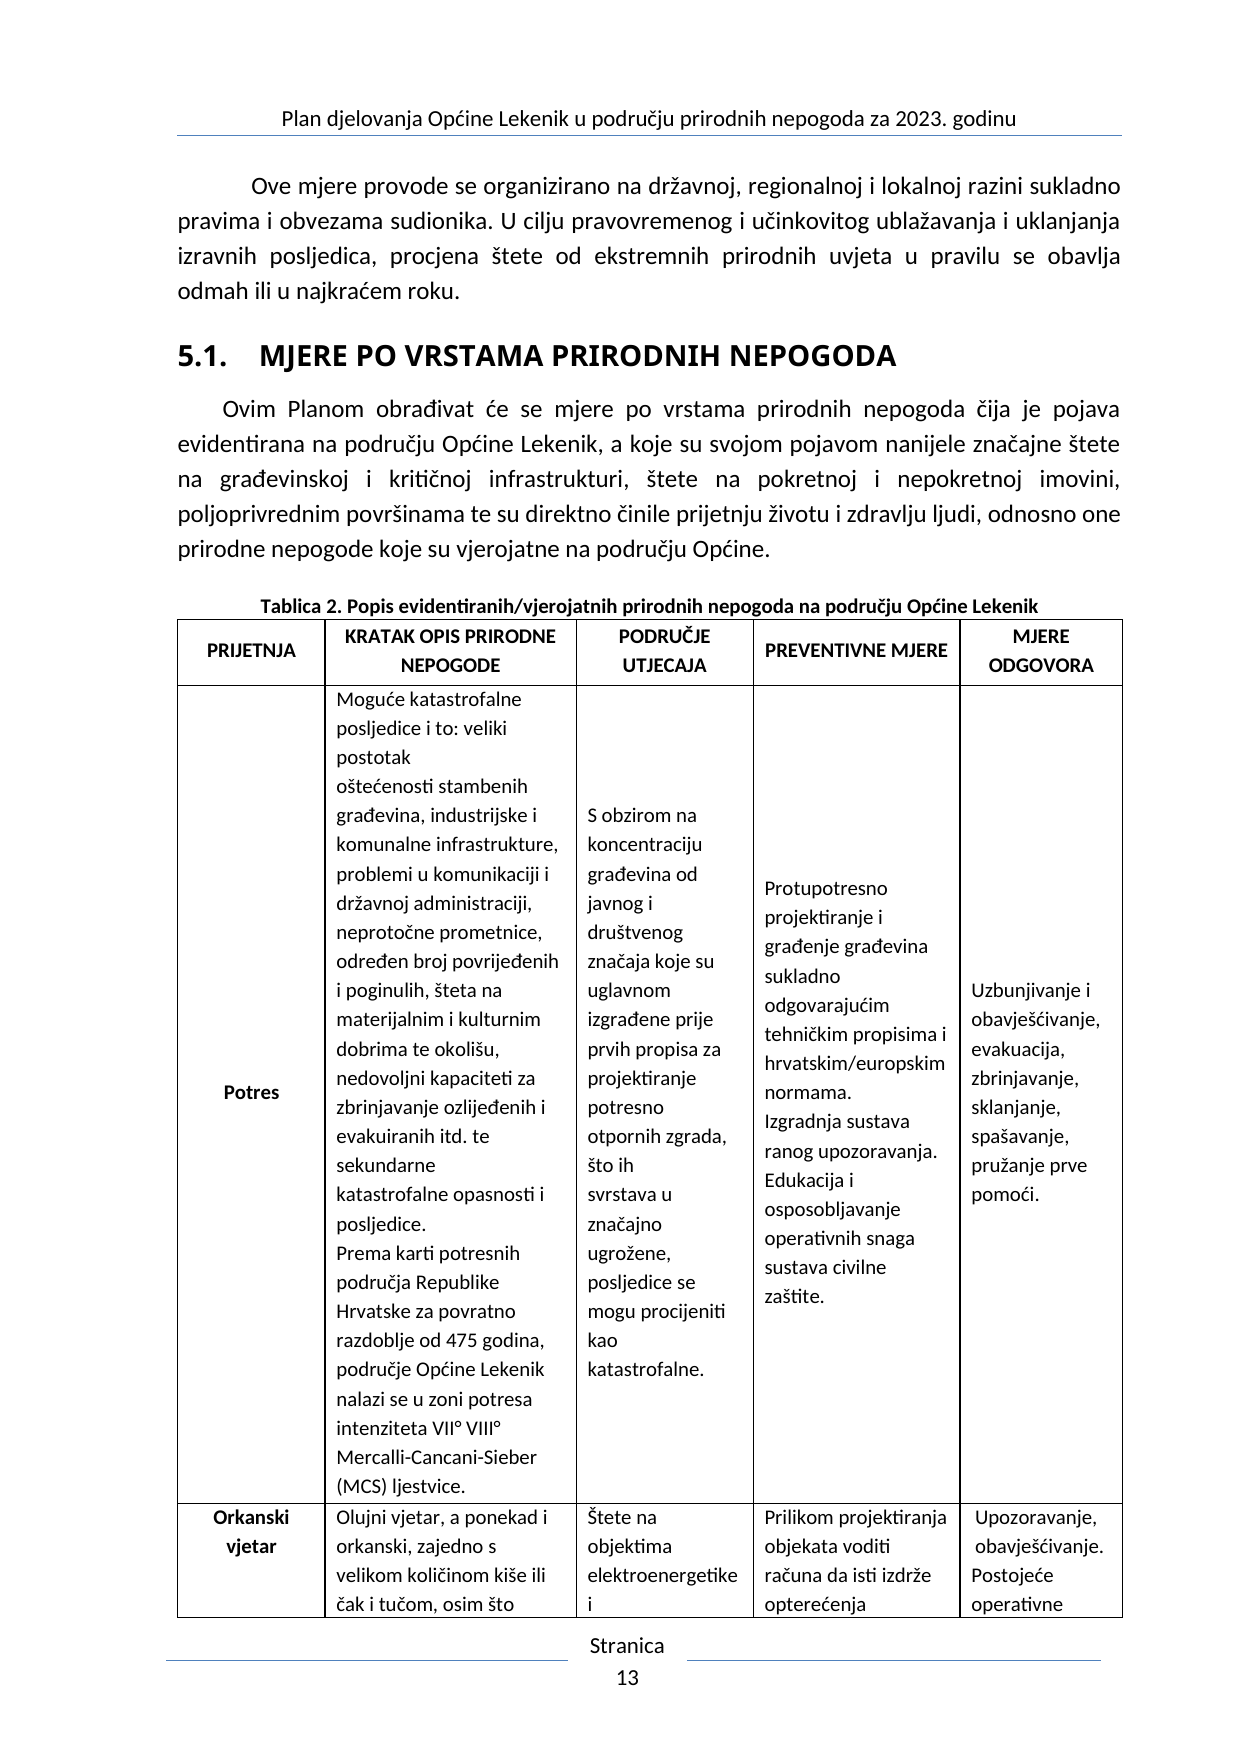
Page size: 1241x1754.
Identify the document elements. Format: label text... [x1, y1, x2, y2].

table_header PODRUČJE UTJECAJA [577, 620, 753, 685]
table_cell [961, 1504, 1122, 1617]
text Tablica 2. Popis evidentiranih/vjerojatnih prirodnih nepogoda na području Općine Lekenik [177, 594, 1122, 619]
subtitle MJERE PO VRSTAMA PRIRODNIH NEPOGODA [177, 336, 1122, 375]
table_header KRATAK OPIS PRIRODNE NEPOGODE [326, 620, 576, 685]
table_cell Orkanski vjetar [178, 1504, 324, 1617]
text Ove mjere provode se organizirano na državnoj, regionalnoj i lokalnoj razini sukladno pravima i obvezama sudionika. U cilju pravovremenog i učinkovitog ublažavanja i uklanjanja izravnih posljedica, procjena štete od ekstremnih prirodnih uvjeta u pravilu se obavlja odmah ili u najkraćem roku. [177, 171, 1122, 306]
table_cell S obzirom na koncentraciju građevina od javnog i društvenog značaja koje su uglavnom izgrađene prije prvih propisa za projektiranje potresno otpornih zgrada, što ih svrstava u značajno ugrožene, posljedice se mogu procijeniti kao katastrofalne. [577, 686, 753, 1503]
text Ovim Planom obrađivat će se mjere po vrstama prirodnih nepogoda čija je pojava evidentirana na području Općine Lekenik, a koje su svojom pojavom nanijele značajne štete na građevinskoj i kritičnoj infrastrukturi, štete na pokretnoj i nepokretnoj imovini, poljoprivrednim površinama te su direktno činile prijetnju životu i zdravlju ljudi, odnosno one prirodne nepogode koje su vjerojatne na području Općine. [177, 394, 1122, 564]
table_header PRIJETNJA [178, 620, 324, 685]
table_header PREVENTIVNE MJERE [754, 620, 959, 685]
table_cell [326, 1504, 576, 1617]
table_cell Uzbunjivanje i obavješćivanje, evakuacija, zbrinjavanje, sklanjanje, spašavanje, pružanje prve pomoći. [961, 686, 1122, 1503]
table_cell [577, 1504, 753, 1617]
table_header MJERE ODGOVORA [961, 620, 1122, 685]
table_cell Protupotresno projektiranje i građenje građevina sukladno odgovarajućim tehničkim propisima i hrvatskim/europskim normama. Izgradnja sustava ranog upozoravanja. Edukacija i osposobljavanje operativnih snaga sustava civilne zaštite. [754, 686, 959, 1503]
table_cell Potres [178, 686, 324, 1503]
table_cell Moguće katastrofalne posljedice i to: veliki postotak oštećenosti stambenih građevina, industrijske i komunalne infrastrukture, problemi u komunikaciji i državnoj administraciji, neprotočne prometnice, određen broj povrijeđenih i poginulih, šteta na materijalnim i kulturnim dobrima te okolišu, nedovoljni kapaciteti za zbrinjavanje ozlijeđenih i evakuiranih itd. te sekundarne katastrofalne opasnosti i posljedice. Prema karti potresnih područja Republike Hrvatske za povratno razdoblje od 475 godina, područje Općine Lekenik nalazi se u zoni potresa intenziteta VII° VIII° Mercalli-Cancani-Sieber (MCS) ljestvice. [326, 686, 576, 1503]
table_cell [754, 1504, 959, 1617]
